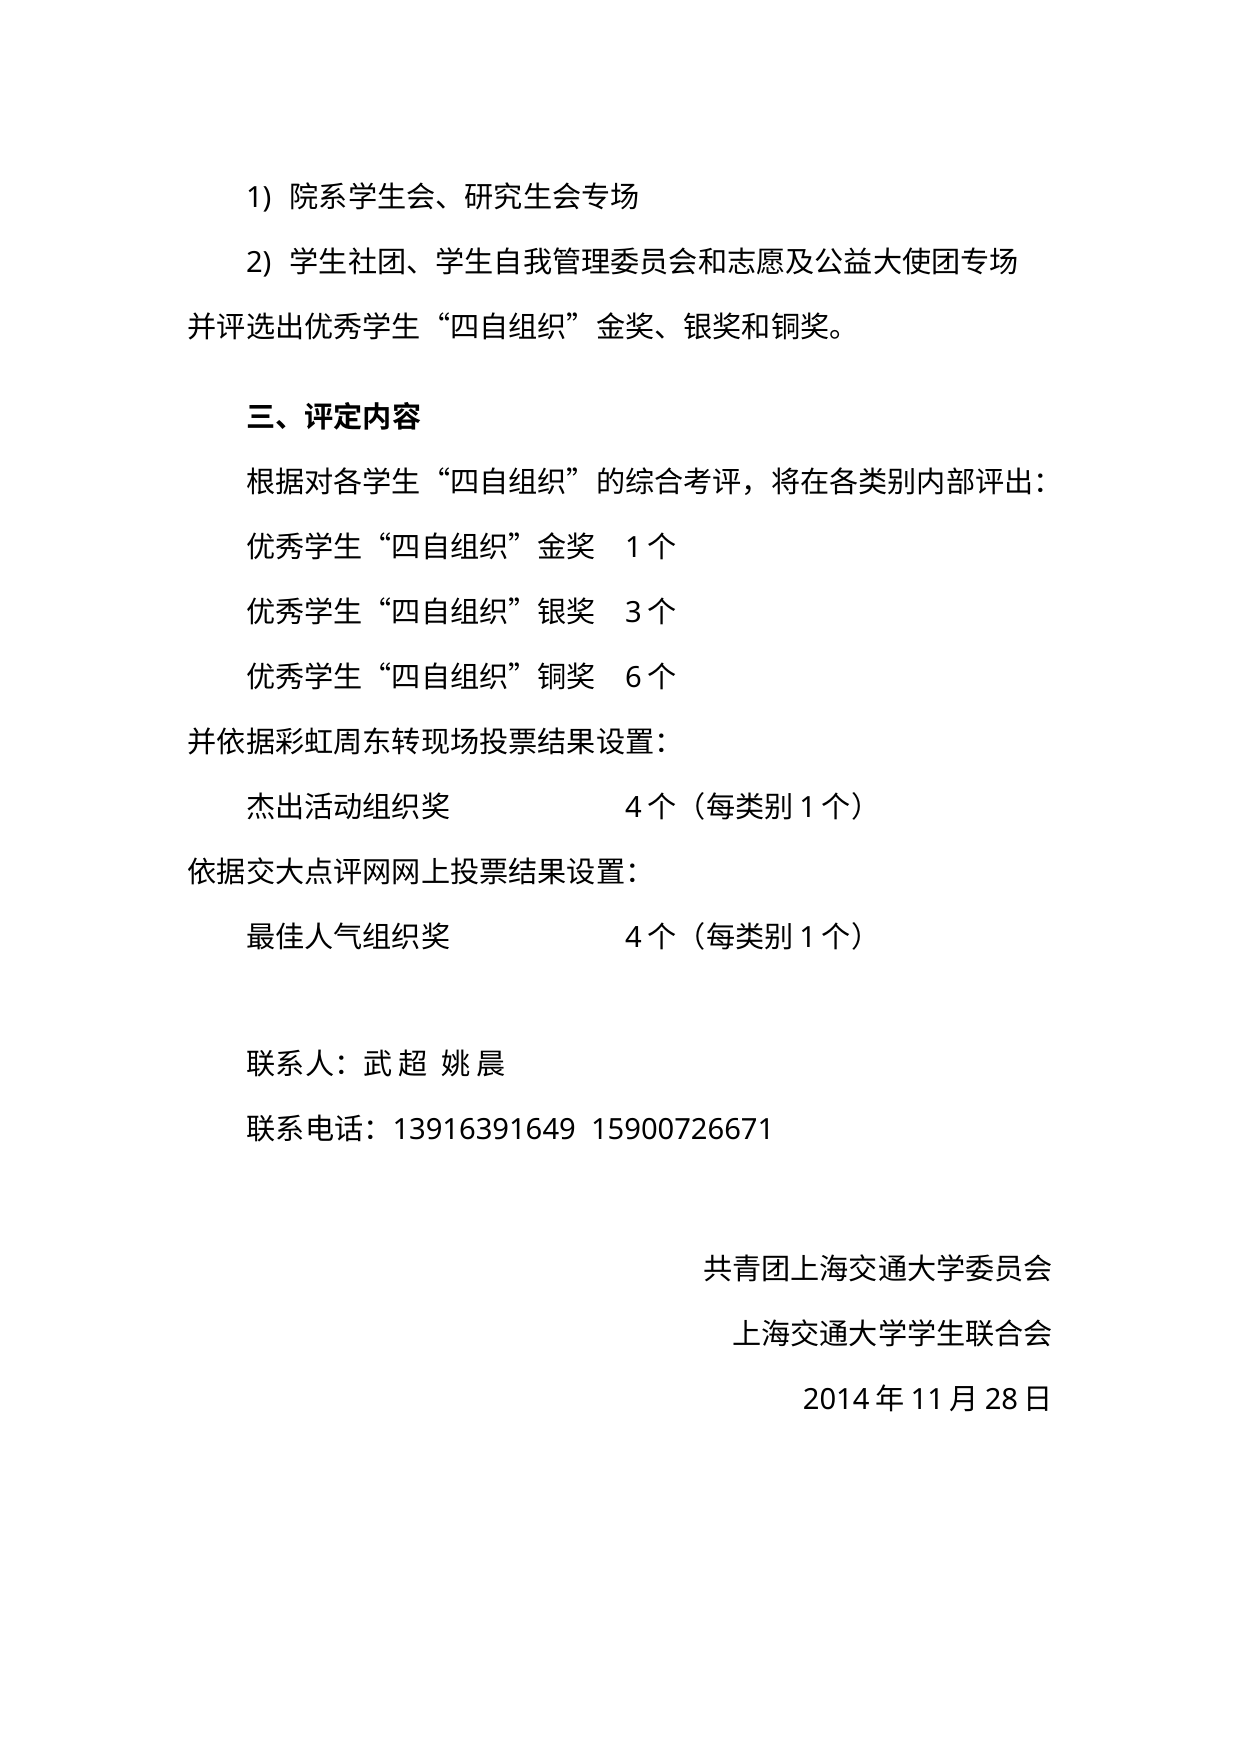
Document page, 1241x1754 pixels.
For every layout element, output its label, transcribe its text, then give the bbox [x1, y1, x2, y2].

text 2014年11月28日 [187, 1364, 1053, 1429]
text 联系人：武 超 姚 晨 [187, 1029, 1053, 1094]
text 杰出活动组织奖 4个（每类别1个） [187, 772, 1053, 837]
list 院系学生会、研究生会专场 [246, 162, 1053, 227]
text 联系电话：13916391649 15900726671 [187, 1094, 1053, 1159]
text 并依据彩虹周东转现场投票结果设置： [187, 707, 1053, 772]
text 优秀学生“四自组织”金奖 1个 [187, 512, 1053, 577]
text 上海交通大学学生联合会 [187, 1299, 1053, 1364]
text 三、评定内容 [187, 382, 1053, 447]
text 优秀学生“四自组织”银奖 3个 [187, 577, 1053, 642]
text 最佳人气组织奖 4个（每类别1个） [187, 902, 1053, 967]
text 根据对各学生“四自组织”的综合考评，将在各类别内部评出： [187, 447, 1053, 512]
text 依据交大点评网网上投票结果设置： [187, 837, 1053, 902]
list 学生社团、学生自我管理委员会和志愿及公益大使团专场 [246, 227, 1053, 292]
text 并评选出优秀学生“四自组织”金奖、银奖和铜奖。 [187, 292, 1053, 357]
text 优秀学生“四自组织”铜奖 6个 [187, 642, 1053, 707]
text 共青团上海交通大学委员会 [187, 1234, 1053, 1299]
